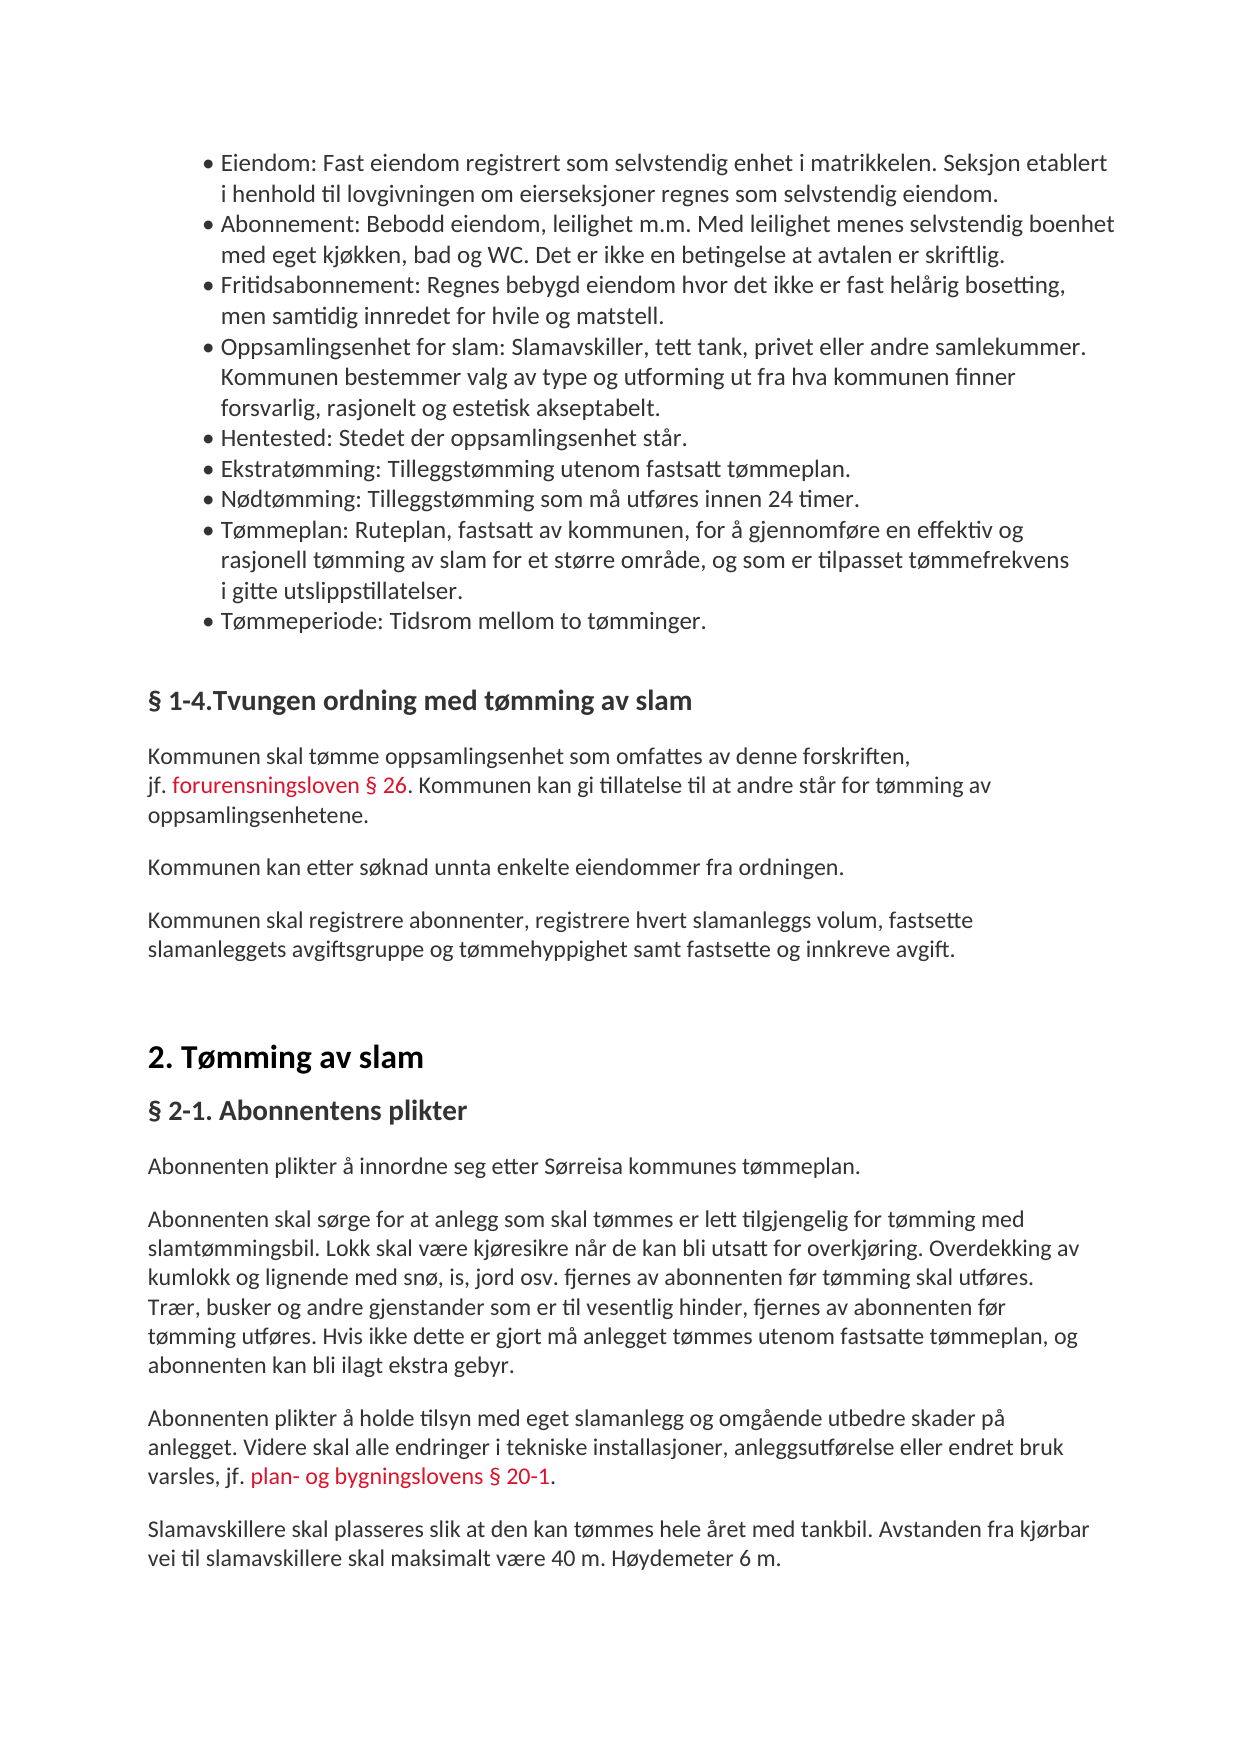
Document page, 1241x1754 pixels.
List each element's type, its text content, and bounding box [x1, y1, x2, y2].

text Kommunen skal tømme oppsamlingsenhet som omfattes av denne forskriften, jf. forurensningsloven § 26. Kommunen kan gi tillatelse til at andre står for tømming av oppsamlingsenhetene. [148, 741, 1093, 829]
table_header • [148, 453, 217, 483]
table_header Fritidsabonnement: Regnes bebygd eiendom hvor det ikke er fast helårig bosetting, men samtidig innredet for hvile og matstell. [218, 270, 1240, 331]
text Abonnenten plikter å innordne seg etter Sørreisa kommunes tømmeplan. [148, 1151, 1093, 1180]
text Kommunen skal registrere abonnenter, registrere hvert slamanleggs volum, fastsette slamanleggets avgiftsgruppe og tømmehyppighet samt fastsette og innkreve avgift. [148, 905, 1093, 964]
table_header Oppsamlingsenhet for slam: Slamavskiller, tett tank, privet eller andre samlekummer. Kommunen bestemmer valg av type og utforming ut fra hva kommunen finner forsvarlig, rasjonelt og estetisk akseptabelt. [218, 331, 1240, 422]
table_header Tømmeplan: Ruteplan, fastsatt av kommunen, for å gjennomføre en effektiv og rasjonell tømming av slam for et større område, og som er tilpasset tømmefrekvens i gitte utslippstillatelser. [218, 514, 1240, 605]
table_header • [148, 270, 217, 331]
table_header • [148, 514, 217, 605]
text Slamavskillere skal plasseres slik at den kan tømmes hele året med tankbil. Avstanden fra kjørbar vei til slamavskillere skal maksimalt være 40 m. Høydemeter 6 m. [148, 1514, 1093, 1573]
table_header Abonnement: Bebodd eiendom, leilighet m.m. Med leilighet menes selvstendig boenhet med eget kjøkken, bad og WC. Det er ikke en betingelse at avtalen er skriftlig. [218, 209, 1240, 270]
text Abonnenten skal sørge for at anlegg som skal tømmes er lett tilgjengelig for tømming med slamtømmingsbil. Lokk skal være kjøresikre når de kan bli utsatt for overkjøring. Overdekking av kumlokk og lignende med snø, is, jord osv. fjernes av abonnenten før tømming skal utføres. Trær, busker og andre gjenstander som er til vesentlig hinder, fjernes av abonnenten før tømming utføres. Hvis ikke dette er gjort må anlegget tømmes utenom fastsatte tømmeplan, og abonnenten kan bli ilagt ekstra gebyr. [148, 1204, 1093, 1379]
table_header • [148, 422, 217, 453]
text § 1-4.Tvungen ordning med tømming av slam [148, 682, 1093, 718]
table_header • [148, 209, 217, 270]
table_header Tømmeperiode: Tidsrom mellom to tømminger. [218, 605, 1240, 666]
table_header Nødtømming: Tilleggstømming som må utføres innen 24 timer. [218, 483, 1240, 514]
table_header Eiendom: Fast eiendom registrert som selvstendig enhet i matrikkelen. Seksjon etablert i henhold til lovgivningen om eierseksjoner regnes som selvstendig eiendom. [218, 148, 1240, 209]
text § 2-1. Abonnentens plikter [148, 1092, 1093, 1128]
table_header Hentested: Stedet der oppsamlingsenhet står. [218, 422, 1240, 453]
table_header • [148, 331, 217, 422]
text 2. Tømming av slam [148, 1036, 1093, 1076]
table_header • [148, 148, 217, 209]
text Kommunen kan etter søknad unnta enkelte eiendommer fra ordningen. [148, 852, 1093, 882]
table_header • [148, 605, 217, 666]
table_header Ekstratømming: Tilleggstømming utenom fastsatt tømmeplan. [218, 453, 1240, 483]
table_header • [148, 483, 217, 514]
text Abonnenten plikter å holde tilsyn med eget slamanlegg og omgående utbedre skader på anlegget. Videre skal alle endringer i tekniske installasjoner, anleggsutførelse eller endret bruk varsles, jf. plan- og bygningslovens § 20-1. [148, 1403, 1093, 1491]
